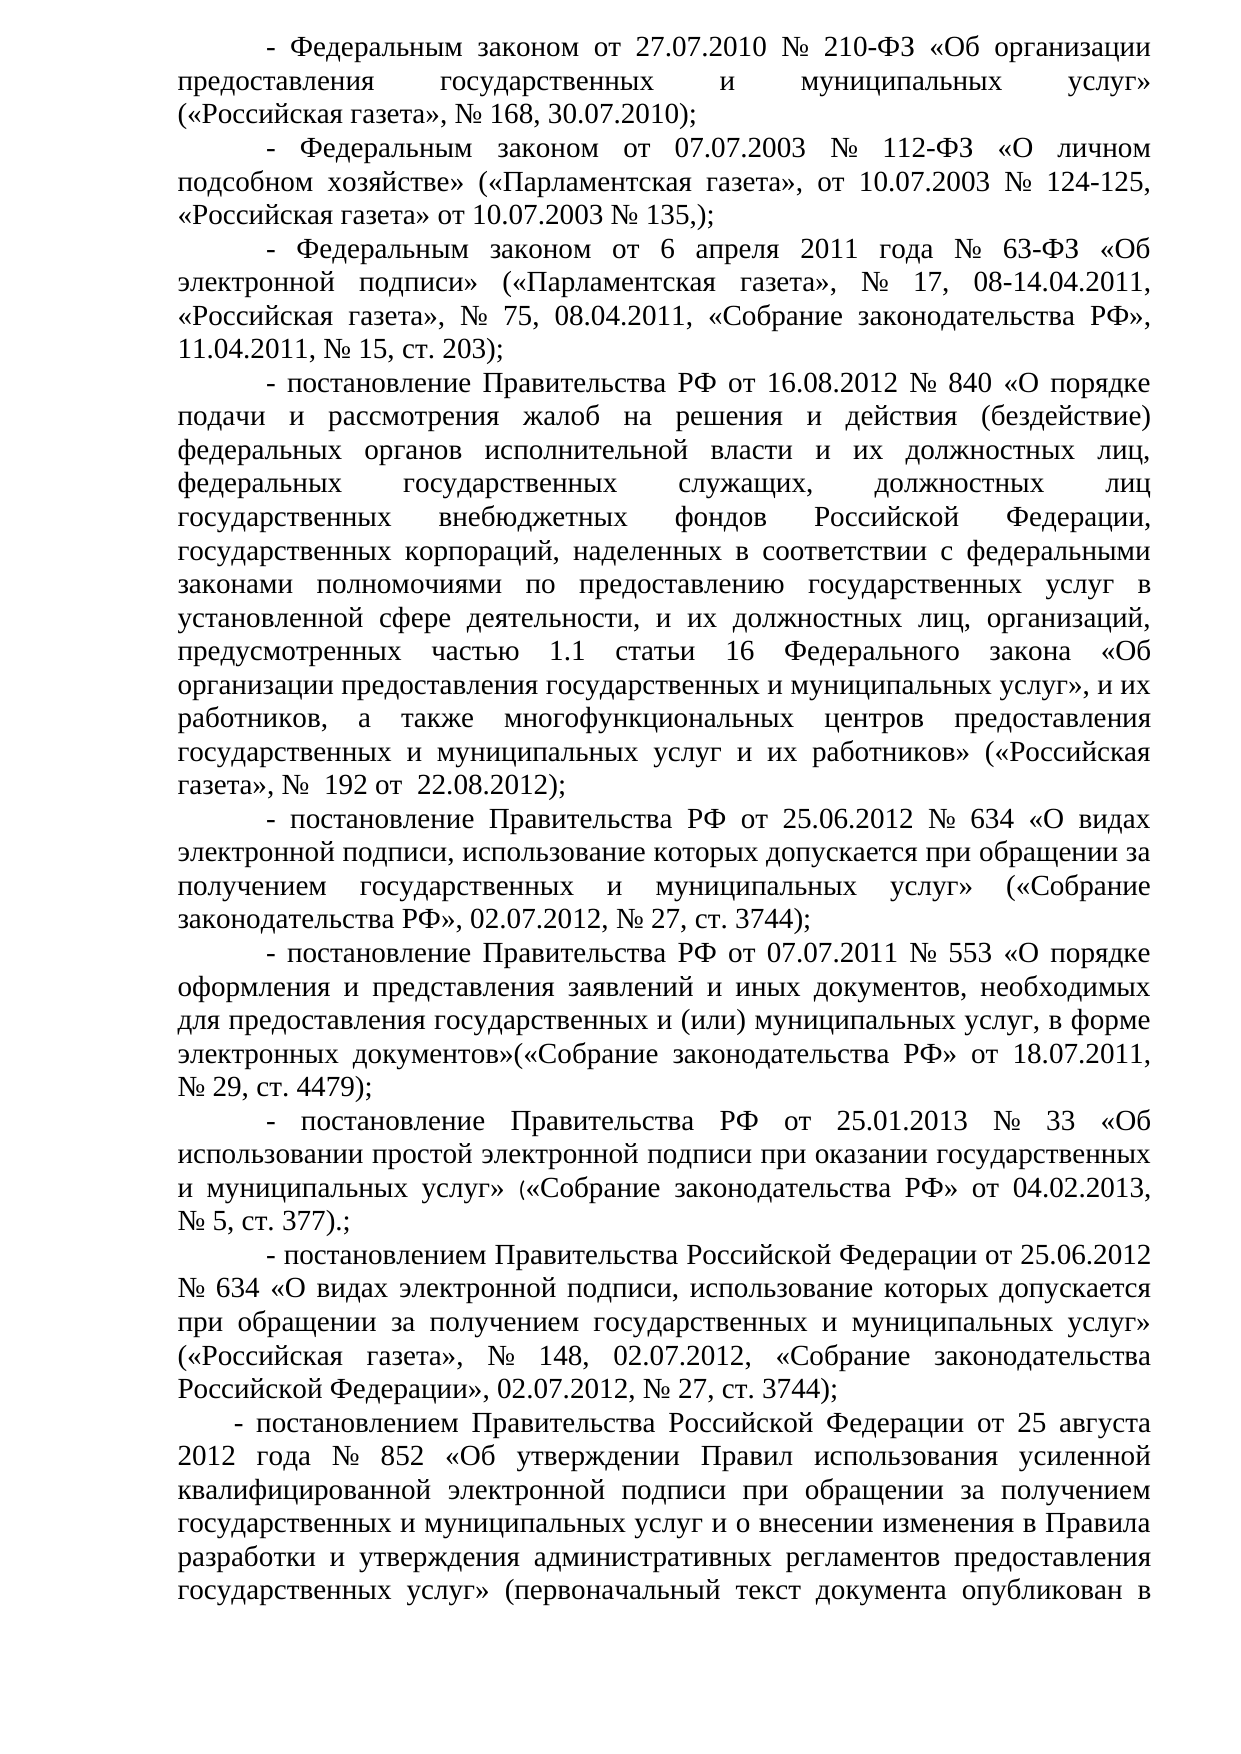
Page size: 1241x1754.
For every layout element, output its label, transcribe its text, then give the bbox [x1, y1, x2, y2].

text - Федеральным законом от 6 апреля 2011 года № 63-ФЗ «Об электронной подписи» («Парламентская газета», № 17, 08-14.04.2011, «Российская газета», № 75, 08.04.2011, «Собрание законодательства РФ», 11.04.2011, № 15, ст. 203); [177, 231, 1152, 365]
text - постановление Правительства РФ от 07.07.2011 № 553 «О порядке оформления и представления заявлений и иных документов, необходимых для предоставления государственных и (или) муниципальных услуг, в форме электронных документов»(«Собрание законодательства РФ» от 18.07.2011, № 29, ст. 4479); [177, 935, 1152, 1103]
text - постановлением Правительства Российской Федерации от 25.06.2012 № 634 «О видах электронной подписи, использование которых допускается при обращении за получением государственных и муниципальных услуг» («Российская газета», № 148, 02.07.2012, «Собрание законодательства Российской Федерации», 02.07.2012, № 27, ст. 3744); [177, 1237, 1152, 1405]
text - постановление Правительства РФ от 25.06.2012 № 634 «О видах электронной подписи, использование которых допускается при обращении за получением государственных и муниципальных услуг» («Собрание законодательства РФ», 02.07.2012, № 27, ст. 3744); [177, 801, 1152, 935]
text - Федеральным законом от 07.07.2003 № 112-ФЗ «О личном подсобном хозяйстве» («Парламентская газета», от 10.07.2003 № 124-125, «Российская газета» от 10.07.2003 № 135,); [177, 130, 1152, 231]
text - постановление Правительства РФ от 25.01.2013 № 33 «Об использовании простой электронной подписи при оказании государственных и муниципальных услуг» («Собрание законодательства РФ» от 04.02.2013, № 5, ст. 377).; [177, 1103, 1152, 1237]
text - Федеральным законом от 27.07.2010 № 210-ФЗ «Об организации предоставления государственных и муниципальных услуг» («Российская газета», № 168, 30.07.2010); [177, 29, 1152, 130]
text - постановление Правительства РФ от 16.08.2012 № 840 «О порядке подачи и рассмотрения жалоб на решения и действия (бездействие) федеральных органов исполнительной власти и их должностных лиц, федеральных государственных служащих, должностных лиц государственных внебюджетных фондов Российской Федерации, государственных корпораций, наделенных в соответствии с федеральными законами полномочиями по предоставлению государственных услуг в установленной сфере деятельности, и их должностных лиц, организаций, предусмотренных частью 1.1 статьи 16 Федерального закона «Об организации предоставления государственных и муниципальных услуг», и их работников, а также многофункциональных центров предоставления государственных и муниципальных услуг и их работников» («Российская газета», № 192 от 22.08.2012); [177, 365, 1152, 801]
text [177, 1405, 1152, 1606]
